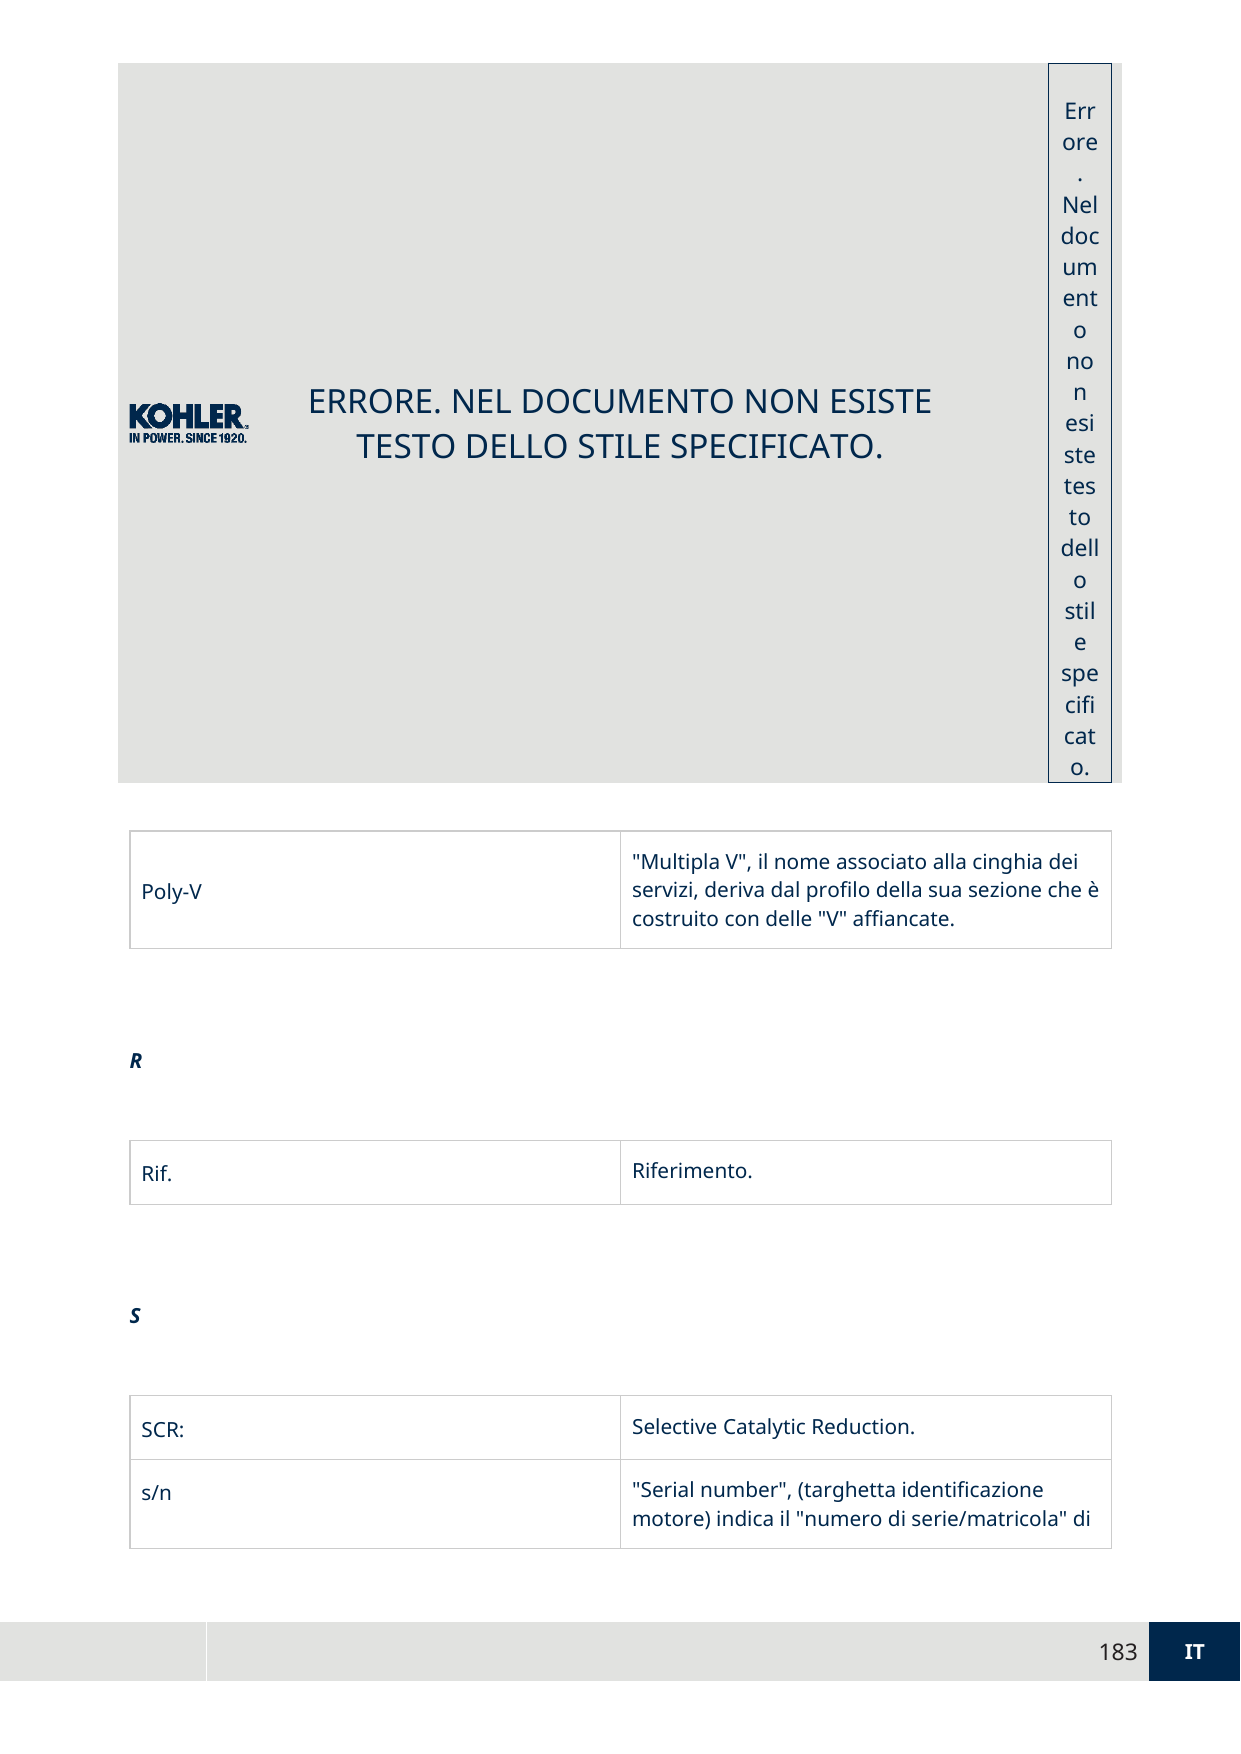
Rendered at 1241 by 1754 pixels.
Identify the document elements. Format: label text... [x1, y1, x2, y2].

table_header A C D E F G I K M O P R S T V [118, 815, 1122, 1565]
picture [129, 403, 249, 443]
